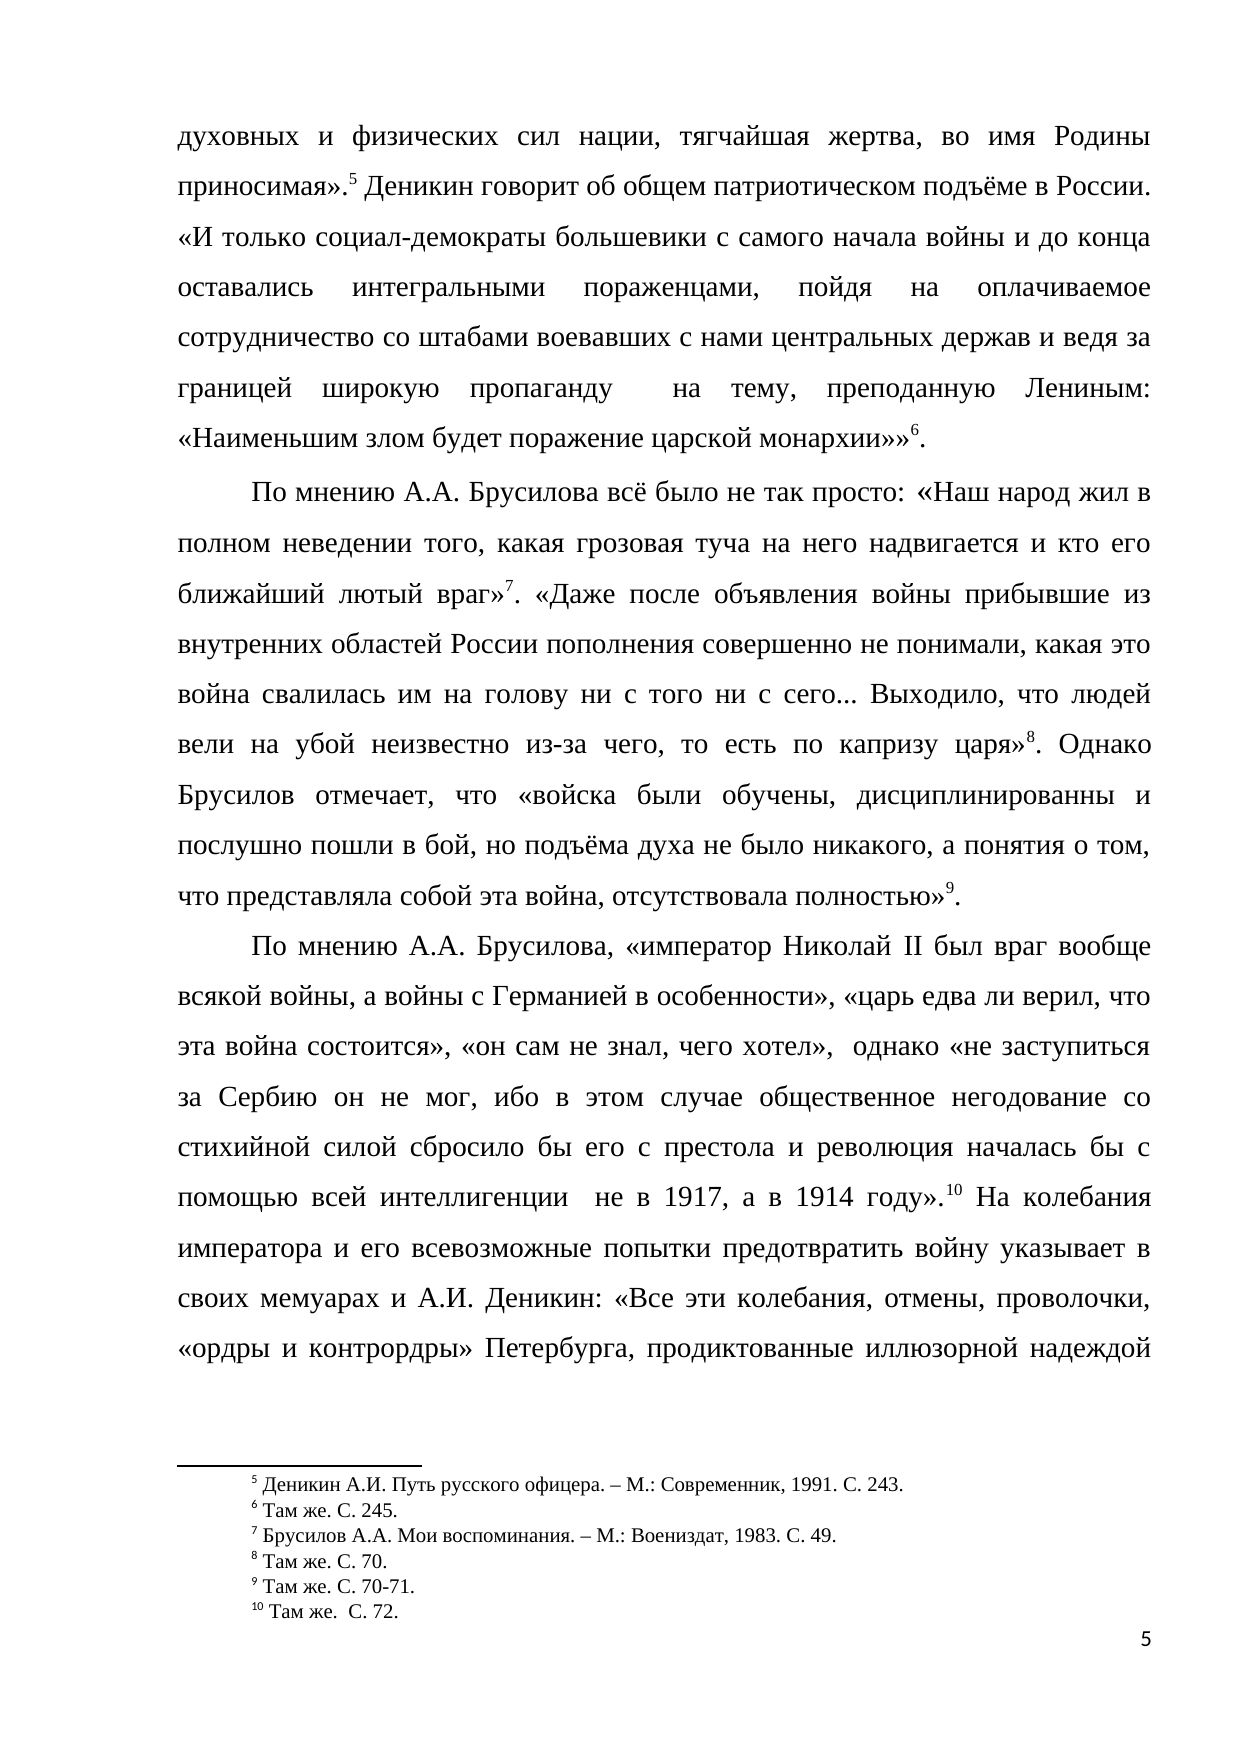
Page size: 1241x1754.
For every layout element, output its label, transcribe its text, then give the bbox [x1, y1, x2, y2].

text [177, 118, 1152, 453]
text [177, 928, 1152, 1364]
text По мнению А.А. Брусилова всё было не так просто: «Наш народ жил в полном неведении того, какая грозовая туча на него надвигается и кто его ближайший лютый враг». «Даже после объявления войны прибывшие из внутренних областей России пополнения совершенно не понимали, какая это война свалилась им на голову ни с того ни с сего... Выходило, что людей вели на убой неизвестно из-за чего, то есть по капризу царя». Однако Брусилов отмечает, что «войска были обучены, дисциплинированны и послушно пошли в бой, но подъёма духа не было никакого, а понятия о том, что представляла собой эта война, отсутствовала полностью». [177, 470, 1152, 911]
